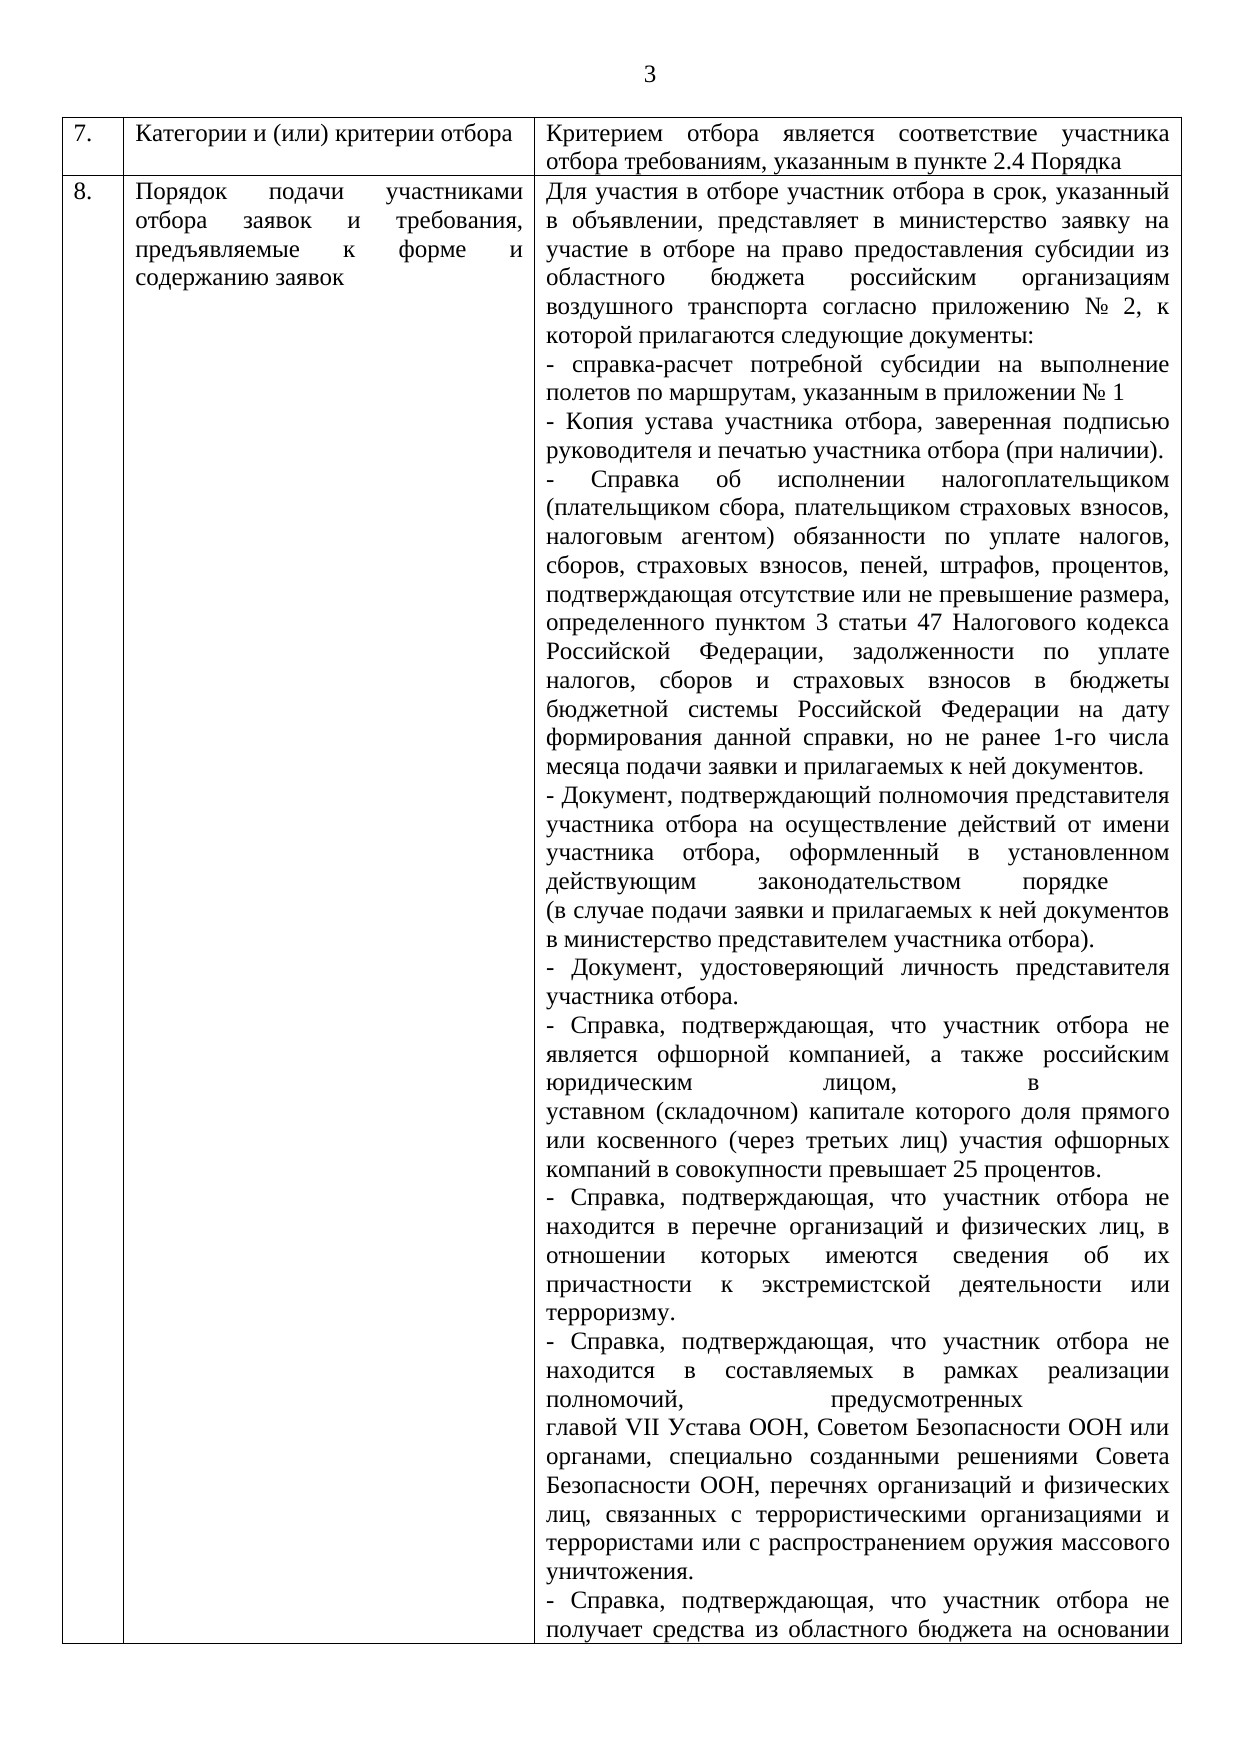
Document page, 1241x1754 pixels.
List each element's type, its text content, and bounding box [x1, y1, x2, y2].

table_cell 8. [63, 176, 123, 1642]
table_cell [535, 176, 1181, 1642]
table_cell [124, 176, 534, 1642]
table_cell 7. [63, 118, 123, 175]
table_cell Критерием отбора является соответствие участника отбора требованиям, указанным в пункте 2.4 Порядка [535, 118, 1181, 175]
table_cell Категории и (или) критерии отбора [124, 118, 534, 175]
